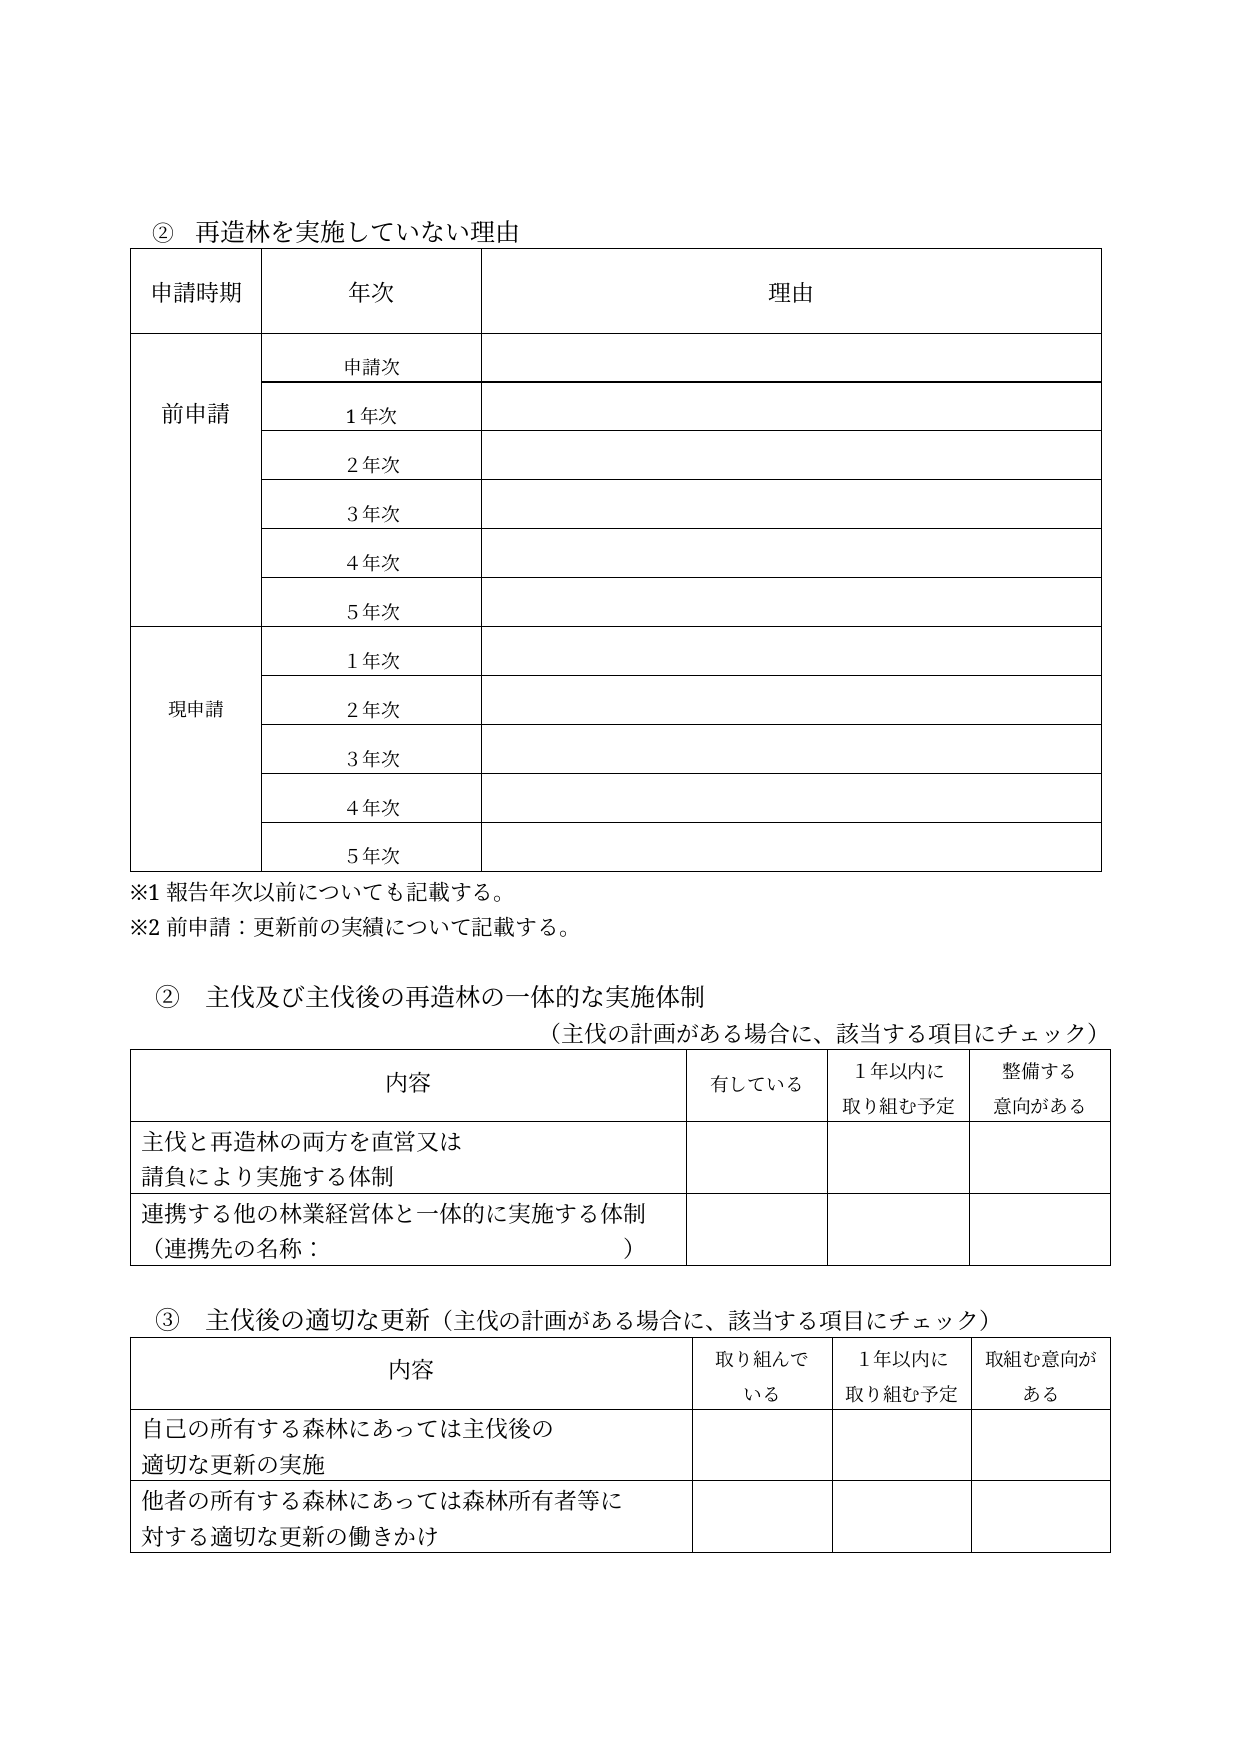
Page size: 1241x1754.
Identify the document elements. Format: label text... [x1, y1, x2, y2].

table_cell 現申請 [131, 627, 261, 871]
table_cell [482, 676, 1101, 724]
table_cell ４年次 [262, 529, 481, 577]
table_header 内容 [131, 1050, 686, 1121]
table_cell [833, 1481, 971, 1552]
table_cell [482, 383, 1101, 430]
table_cell [482, 774, 1101, 822]
table_cell ５年次 [262, 823, 481, 871]
table_cell [828, 1194, 969, 1265]
table_header 理由 [482, 249, 1101, 332]
table_cell ２年次 [262, 431, 481, 479]
table_cell [972, 1410, 1110, 1480]
table_cell ３年次 [262, 480, 481, 528]
table_cell 連携する他の林業経営体と一体的に実施する体制 （連携先の名称： ） [131, 1194, 686, 1265]
table_cell [972, 1481, 1110, 1552]
table_cell ５年次 [262, 578, 481, 626]
table_cell ３年次 [262, 725, 481, 773]
table_cell [687, 1122, 827, 1193]
table_cell ４年次 [262, 774, 481, 822]
text ② 再造林を実施していない理由 [130, 213, 1110, 248]
table_header 有している [687, 1050, 827, 1121]
table_cell 自己の所有する森林にあっては主伐後の 適切な更新の実施 [131, 1410, 692, 1480]
table_cell １年次 [262, 627, 481, 675]
table_cell 他者の所有する森林にあっては森林所有者等に 対する適切な更新の働きかけ [131, 1481, 692, 1552]
table_cell [693, 1410, 832, 1480]
text （主伐の計画がある場合に、該当する項目にチェック） [130, 1014, 1110, 1049]
text ③ 主伐後の適切な更新（主伐の計画がある場合に、該当する項目にチェック） [130, 1301, 1110, 1337]
table_cell [833, 1410, 971, 1480]
table_cell [687, 1194, 827, 1265]
table_header １年以内に 取り組む予定 [833, 1338, 971, 1408]
table_cell 申請次 [262, 334, 481, 381]
table_cell [828, 1122, 969, 1193]
table_header 内容 [131, 1338, 692, 1408]
table_cell 主伐と再造林の両方を直営又は 請負により実施する体制 [131, 1122, 686, 1193]
table_header 取り組んで いる [693, 1338, 832, 1408]
table_cell ２年次 [262, 676, 481, 724]
text ※2 前申請：更新前の実績について記載する。 [130, 907, 1110, 943]
table_header 整備する 意向がある [970, 1050, 1110, 1121]
table_cell 1年次 [262, 383, 481, 430]
table_header 取組む意向がある [972, 1338, 1110, 1408]
table_cell 前申請 [131, 334, 261, 626]
table_cell [970, 1122, 1110, 1193]
table_header 申請時期 [131, 249, 261, 332]
text ② 主伐及び主伐後の再造林の一体的な実施体制 [130, 978, 1110, 1014]
table_cell [482, 823, 1101, 871]
table_header 年次 [262, 249, 481, 332]
table_cell [482, 725, 1101, 773]
table_cell [970, 1194, 1110, 1265]
text ※1 報告年次以前についても記載する。 [130, 872, 1110, 907]
table_cell [482, 334, 1101, 381]
table_header １年以内に 取り組む予定 [828, 1050, 969, 1121]
table_cell [482, 480, 1101, 528]
table_cell [482, 627, 1101, 675]
table_cell [482, 529, 1101, 577]
table_cell [482, 431, 1101, 479]
table_cell [482, 578, 1101, 626]
table_cell [693, 1481, 832, 1552]
